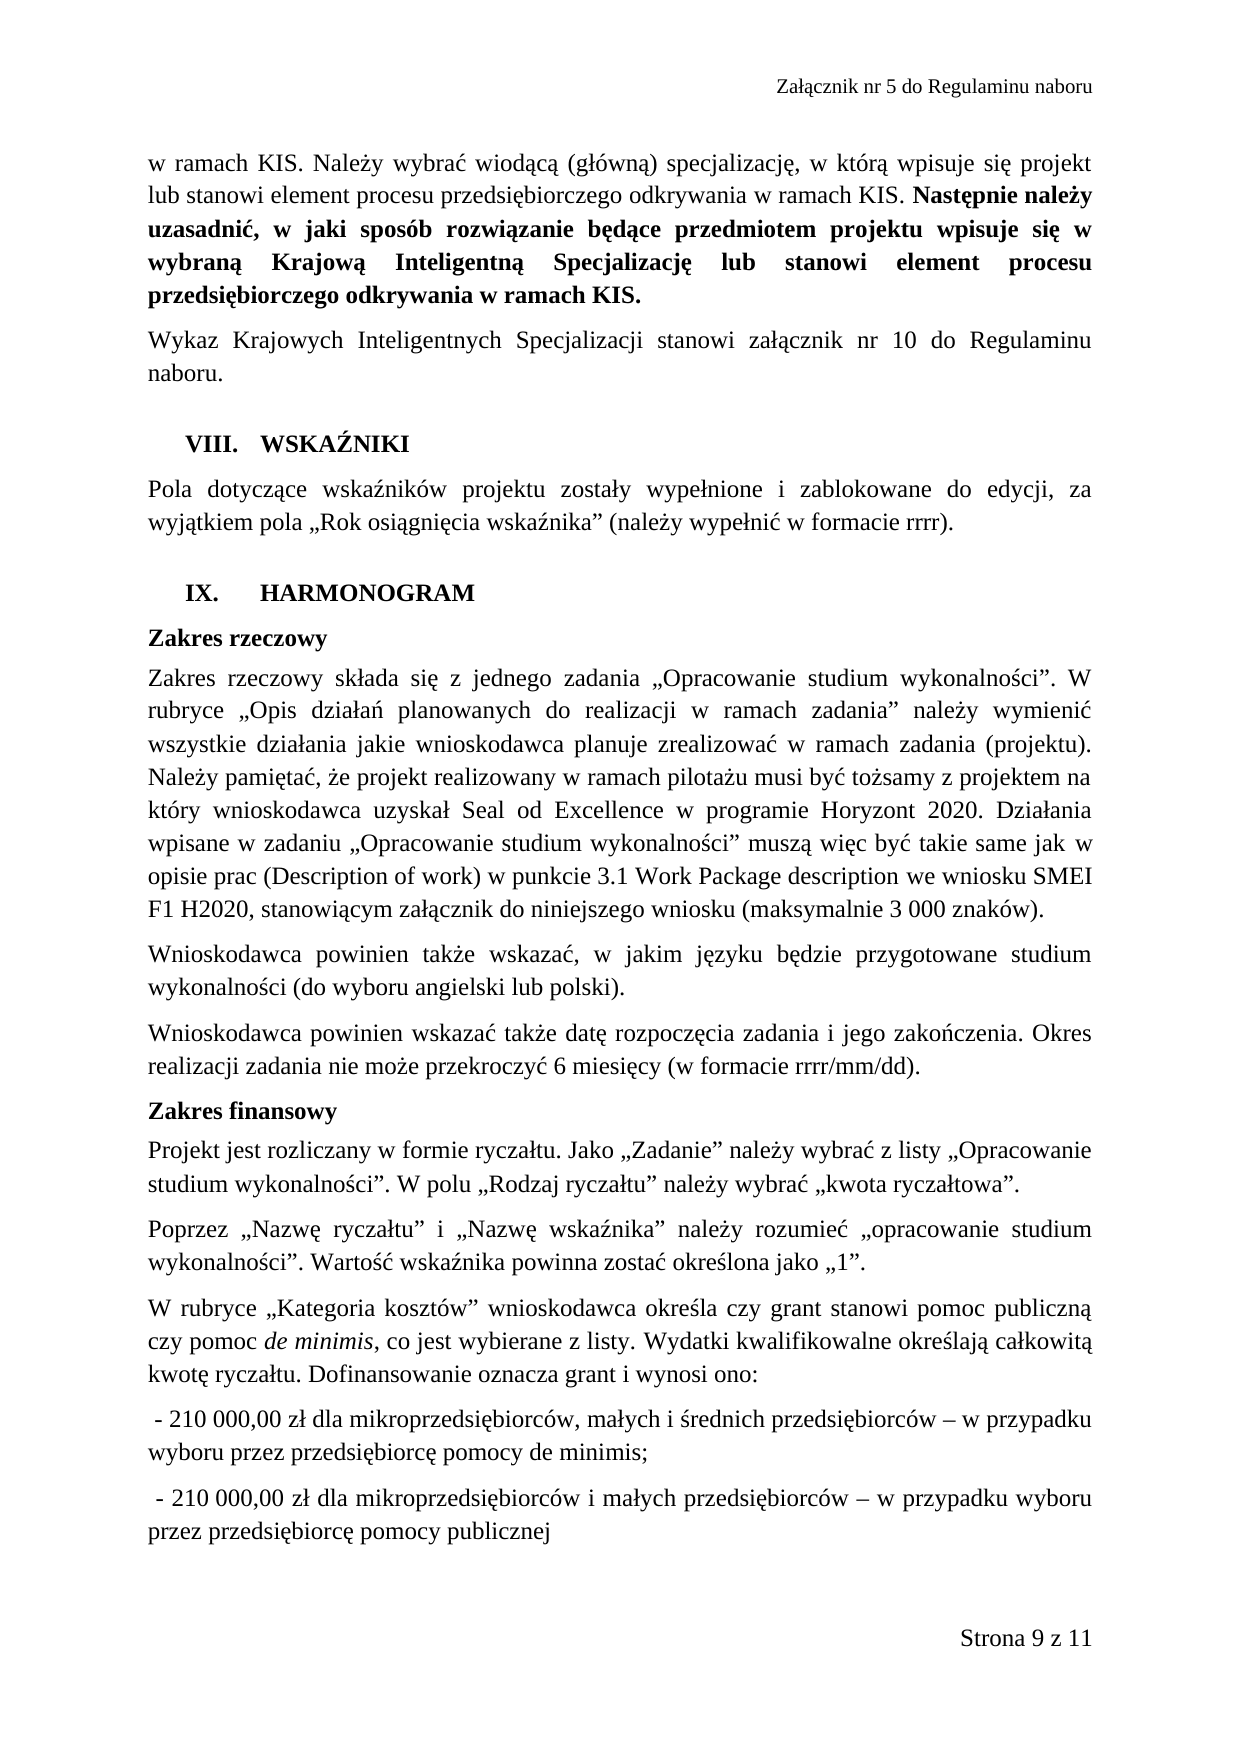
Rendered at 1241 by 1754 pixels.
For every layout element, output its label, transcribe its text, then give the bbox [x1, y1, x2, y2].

text Poprzez „Nazwę ryczałtu” i „Nazwę wskaźnika” należy rozumieć „opracowanie studium wykonalności”. Wartość wskaźnika powinna zostać określona jako „1”. [148, 1214, 1093, 1276]
text Wnioskodawca powinien wskazać także datę rozpoczęcia zadania i jego zakończenia. Okres realizacji zadania nie może przekroczyć 6 miesięcy (w formacie rrrr/mm/dd). [148, 1018, 1093, 1079]
text Wykaz Krajowych Inteligentnych Specjalizacji stanowi załącznik nr 10 do Regulaminu naboru. [148, 325, 1093, 387]
text Projekt jest rozliczany w formie ryczałtu. Jako „Zadanie” należy wybrać z listy „Opracowanie studium wykonalności”. W polu „Rodzaj ryczałtu” należy wybrać „kwota ryczałtowa”. [148, 1136, 1093, 1197]
text Pola dotyczące wskaźników projektu zostały wypełnione i zablokowane do edycji, za wyjątkiem pola „Rok osiągnięcia wskaźnika” (należy wypełnić w formacie rrrr). [148, 474, 1093, 536]
text - 210 000,00 zł dla mikroprzedsiębiorców i małych przedsiębiorców – w przypadku wyboru przez przedsiębiorcę pomocy publicznej [148, 1483, 1093, 1544]
text Wnioskodawca powinien także wskazać, w jakim języku będzie przygotowane studium wykonalności (do wyboru angielski lub polski). [148, 939, 1093, 1001]
text Zakres rzeczowy [148, 623, 1093, 652]
text Zakres rzeczowy składa się z jednego zadania „Opracowanie studium wykonalności”. W rubryce „Opis działań planowanych do realizacji w ramach zadania” należy wymienić wszystkie działania jakie wnioskodawca planuje zrealizować w ramach zadania (projektu). Należy pamiętać, że projekt realizowany w ramach pilotażu musi być tożsamy z projektem na który wnioskodawca uzyskał Seal od Excellence w programie Horyzont 2020. Działania wpisane w zadaniu „Opracowanie studium wykonalności” muszą więc być takie same jak w opisie prac (Description of work) w punkcie 3.1 Work Package description we wniosku SMEI F1 H2020, stanowiącym załącznik do niniejszego wniosku (maksymalnie 3 000 znaków). [148, 663, 1093, 922]
list HARMONOGRAM [185, 578, 1093, 607]
text Zakres finansowy [148, 1096, 1093, 1125]
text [148, 148, 1093, 308]
text W rubryce „Kategoria kosztów” wnioskodawca określa czy grant stanowi pomoc publiczną czy pomoc de minimis, co jest wybierane z listy. Wydatki kwalifikowalne określają całkowitą kwotę ryczałtu. Dofinansowanie oznacza grant i wynosi ono: [148, 1293, 1093, 1387]
list WSKAŹNIKI [185, 429, 1093, 457]
text - 210 000,00 zł dla mikroprzedsiębiorców, małych i średnich przedsiębiorców – w przypadku wyboru przez przedsiębiorcę pomocy de minimis; [148, 1404, 1093, 1466]
